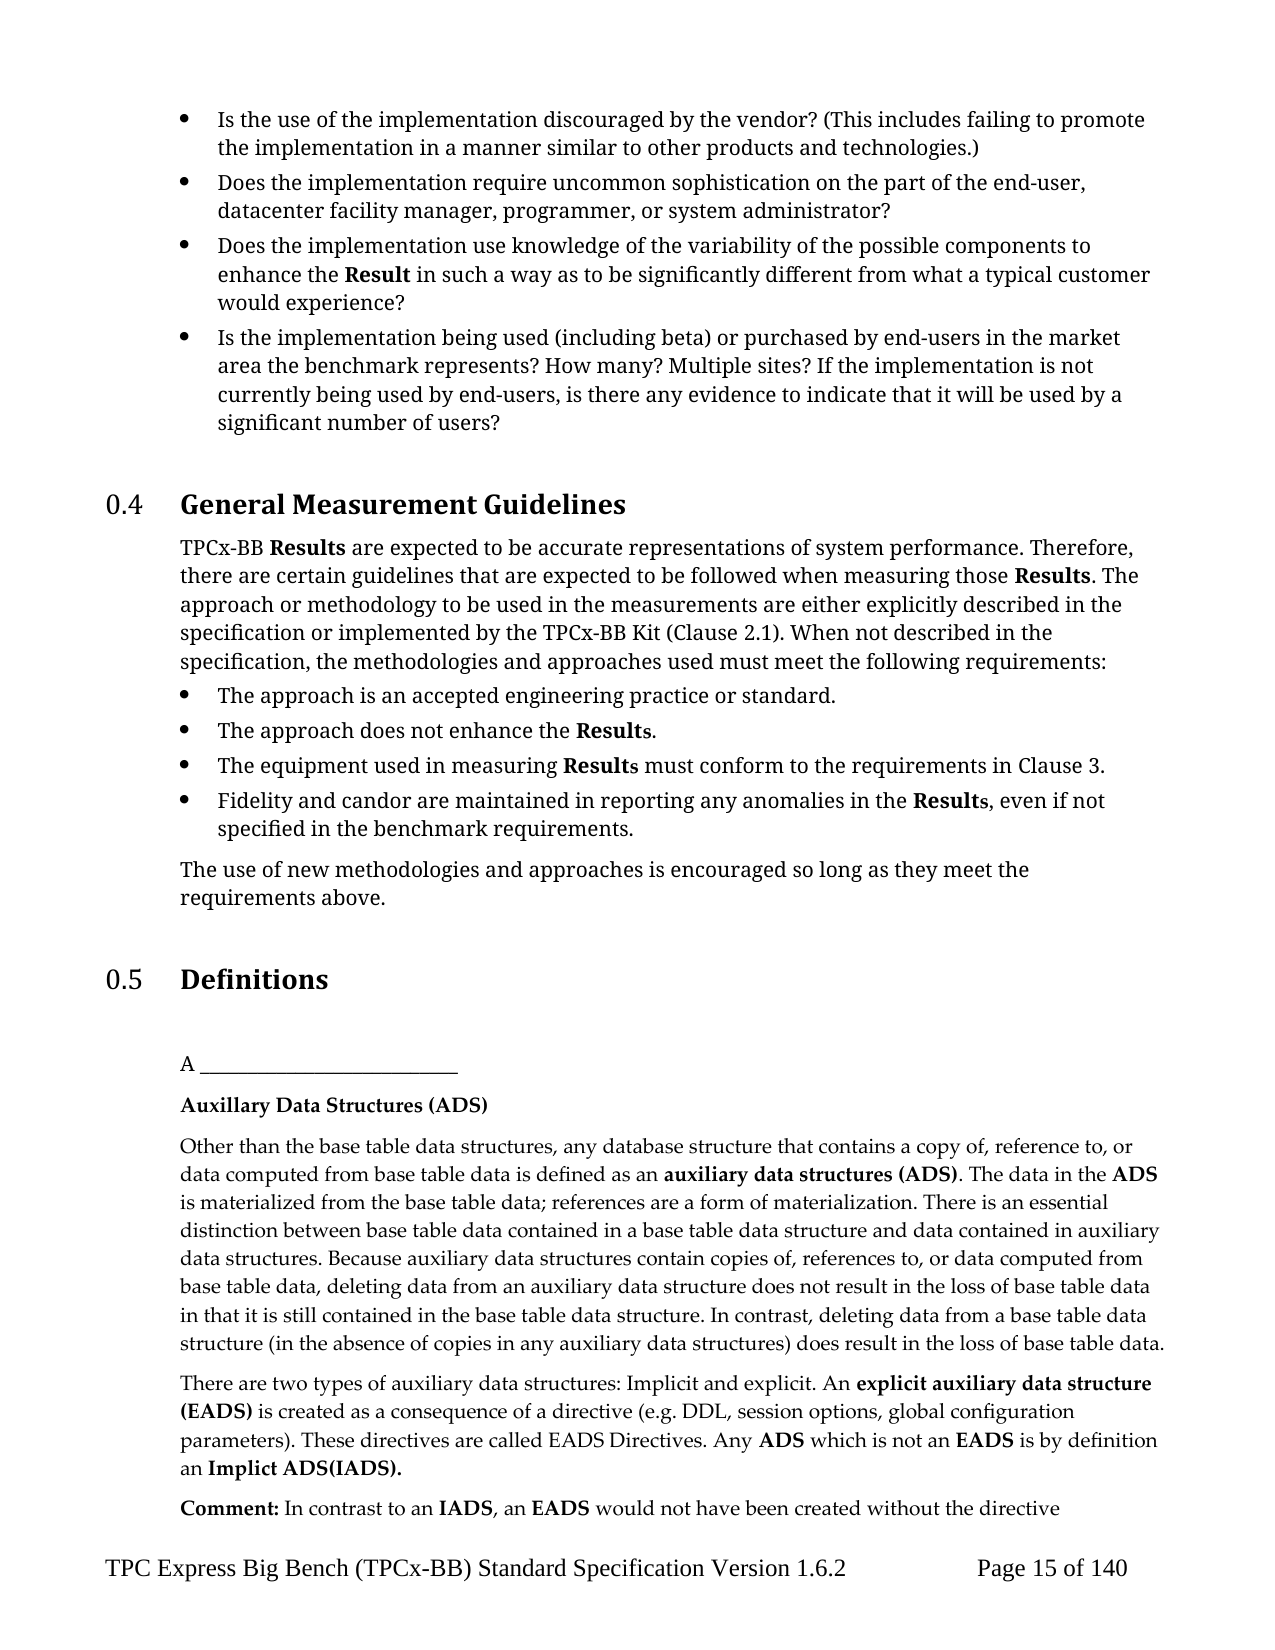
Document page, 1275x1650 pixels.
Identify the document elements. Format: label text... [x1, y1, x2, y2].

text A ___________________________ [180, 1049, 1170, 1078]
list Fidelity and candor are maintained in reporting any anomalies in the Results, even if not specified in the benchmark requirements. [180, 786, 1170, 843]
title General Measurement Guidelines [105, 487, 1170, 521]
list Is the implementation being used (including beta) or purchased by end-users in the market area the benchmark represents? How many? Multiple sites? If the implementation is not currently being used by end-users, is there any evidence to indicate that it will be used by a significant number of users? [180, 323, 1170, 437]
title Definitions [105, 962, 1170, 996]
list The approach does not enhance the Results. [180, 716, 1170, 745]
text Auxillary Data Structures (ADS) [180, 1091, 1170, 1119]
list Does the implementation use knowledge of the variability of the possible components to enhance the Result in such a way as to be significantly different from what a typical customer would experience? [180, 231, 1170, 317]
list The equipment used in measuring Results must conform to the requirements in Clause 3. [180, 751, 1170, 779]
text TPCx-BB Results are expected to be accurate representations of system performance. Therefore, there are certain guidelines that are expected to be followed when measuring those Results. The approach or methodology to be used in the measurements are either explicitly described in the specification or implemented by the TPCx-BB Kit (Clause 2.1). When not described in the specification, the methodologies and approaches used must meet the following requirements: [180, 533, 1170, 675]
text Other than the base table data structures, any database structure that contains a copy of, reference to, or data computed from base table data is defined as an auxiliary data structures (ADS). The data in the ADS is materialized from the base table data; references are a form of materialization. There is an essential distinction between base table data contained in a base table data structure and data contained in auxiliary data structures. Because auxiliary data structures contain copies of, references to, or data computed from base table data, deleting data from an auxiliary data structure does not result in the loss of base table data in that it is still contained in the base table data structure. In contrast, deleting data from a base table data structure (in the absence of copies in any auxiliary data structures) does result in the loss of base table data. [180, 1131, 1170, 1356]
list The approach is an accepted engineering practice or standard. [180, 682, 1170, 710]
list Is the use of the implementation discouraged by the vendor? (This includes failing to promote the implementation in a manner similar to other products and technologies.) [180, 105, 1170, 162]
text There are two types of auxiliary data structures: Implicit and explicit. An explicit auxiliary data structure (EADS) is created as a consequence of a directive (e.g. DDL, session options, global configuration parameters). These directives are called EADS Directives. Any ADS which is not an EADS is by definition an Implict ADS(IADS). [180, 1369, 1170, 1481]
list Does the implementation require uncommon sophistication on the part of the end-user, datacenter facility manager, programmer, or system administrator? [180, 168, 1170, 225]
text The use of new methodologies and approaches is encouraged so long as they meet the requirements above. [180, 855, 1170, 912]
text Comment: In contrast to an IADS, an EADS would not have been created without the directive [180, 1494, 1170, 1522]
